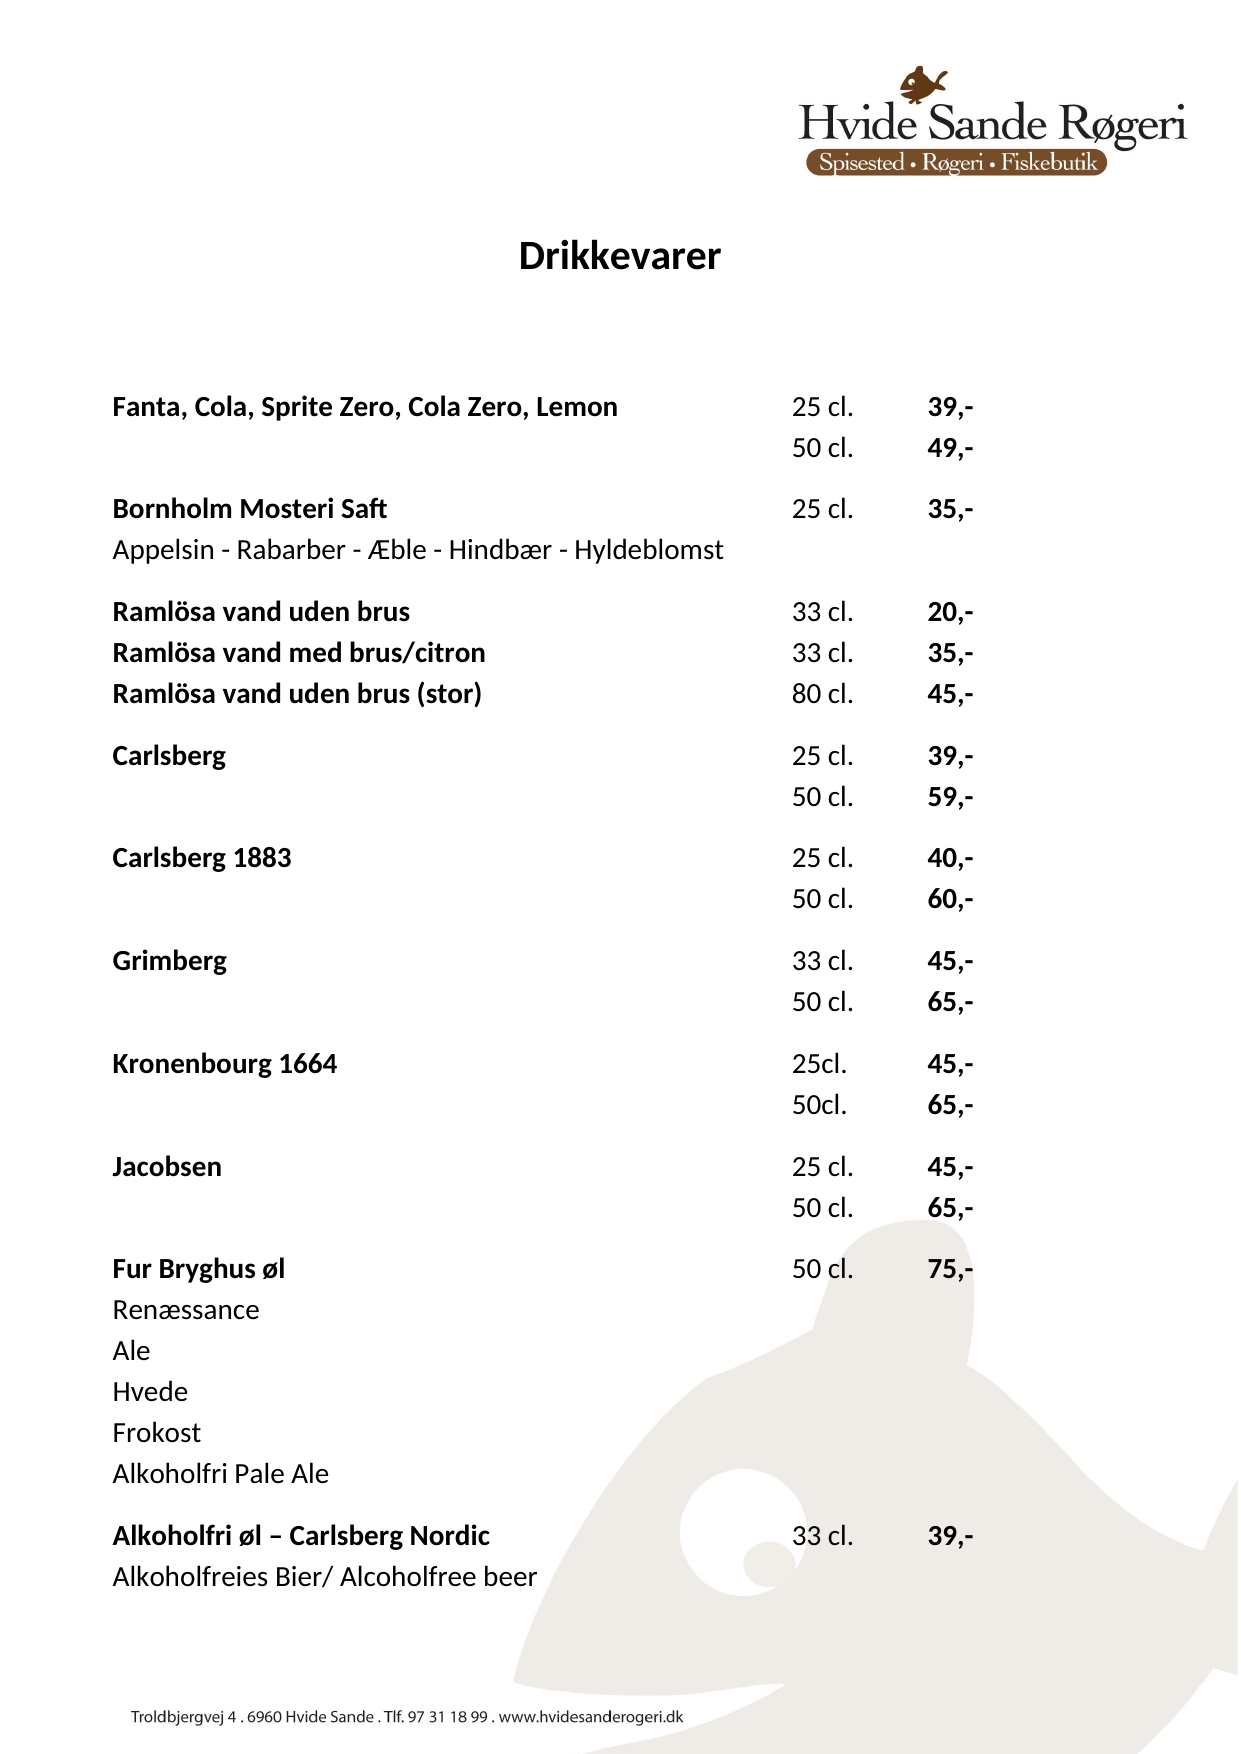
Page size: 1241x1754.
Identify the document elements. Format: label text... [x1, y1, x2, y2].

text Carlsberg 25 cl. 39,- 50 cl. 59,- [112, 737, 1128, 813]
text Drikkevarer [112, 229, 1128, 280]
text Kronenbourg 1664 25cl. 45,- 50cl. 65,- [112, 1045, 1128, 1122]
text Fanta, Cola, Sprite Zero, Cola Zero, Lemon 25 cl. 39,- 50 cl. 49,- [112, 388, 1128, 464]
text Alkoholfri øl – Carlsberg Nordic 33 cl. 39,- Alkoholfreies Bier/ Alcoholfree beer [112, 1517, 1128, 1593]
picture [0, 1210, 1238, 1754]
text Carlsberg 1883 25 cl. 40,- 50 cl. 60,- [112, 839, 1128, 916]
text Grimberg 33 cl. 45,- 50 cl. 65,- [112, 942, 1128, 1019]
text Fur Bryghus øl 50 cl. 75,- Renæssance Ale Hvede Frokost Alkoholfri Pale Ale [112, 1250, 1128, 1491]
picture [0, 0, 1241, 182]
text Jacobsen 25 cl. 45,- 50 cl. 65,- [112, 1148, 1128, 1224]
text Bornholm Mosteri Saft 25 cl. 35,- Appelsin - Rabarber - Æble - Hindbær - Hyldeblomst [112, 491, 1128, 567]
text Ramlösa vand uden brus 33 cl. 20,- Ramlösa vand med brus/citron 33 cl. 35,- Ramlösa vand uden brus (stor) 80 cl. 45,- [112, 593, 1128, 711]
